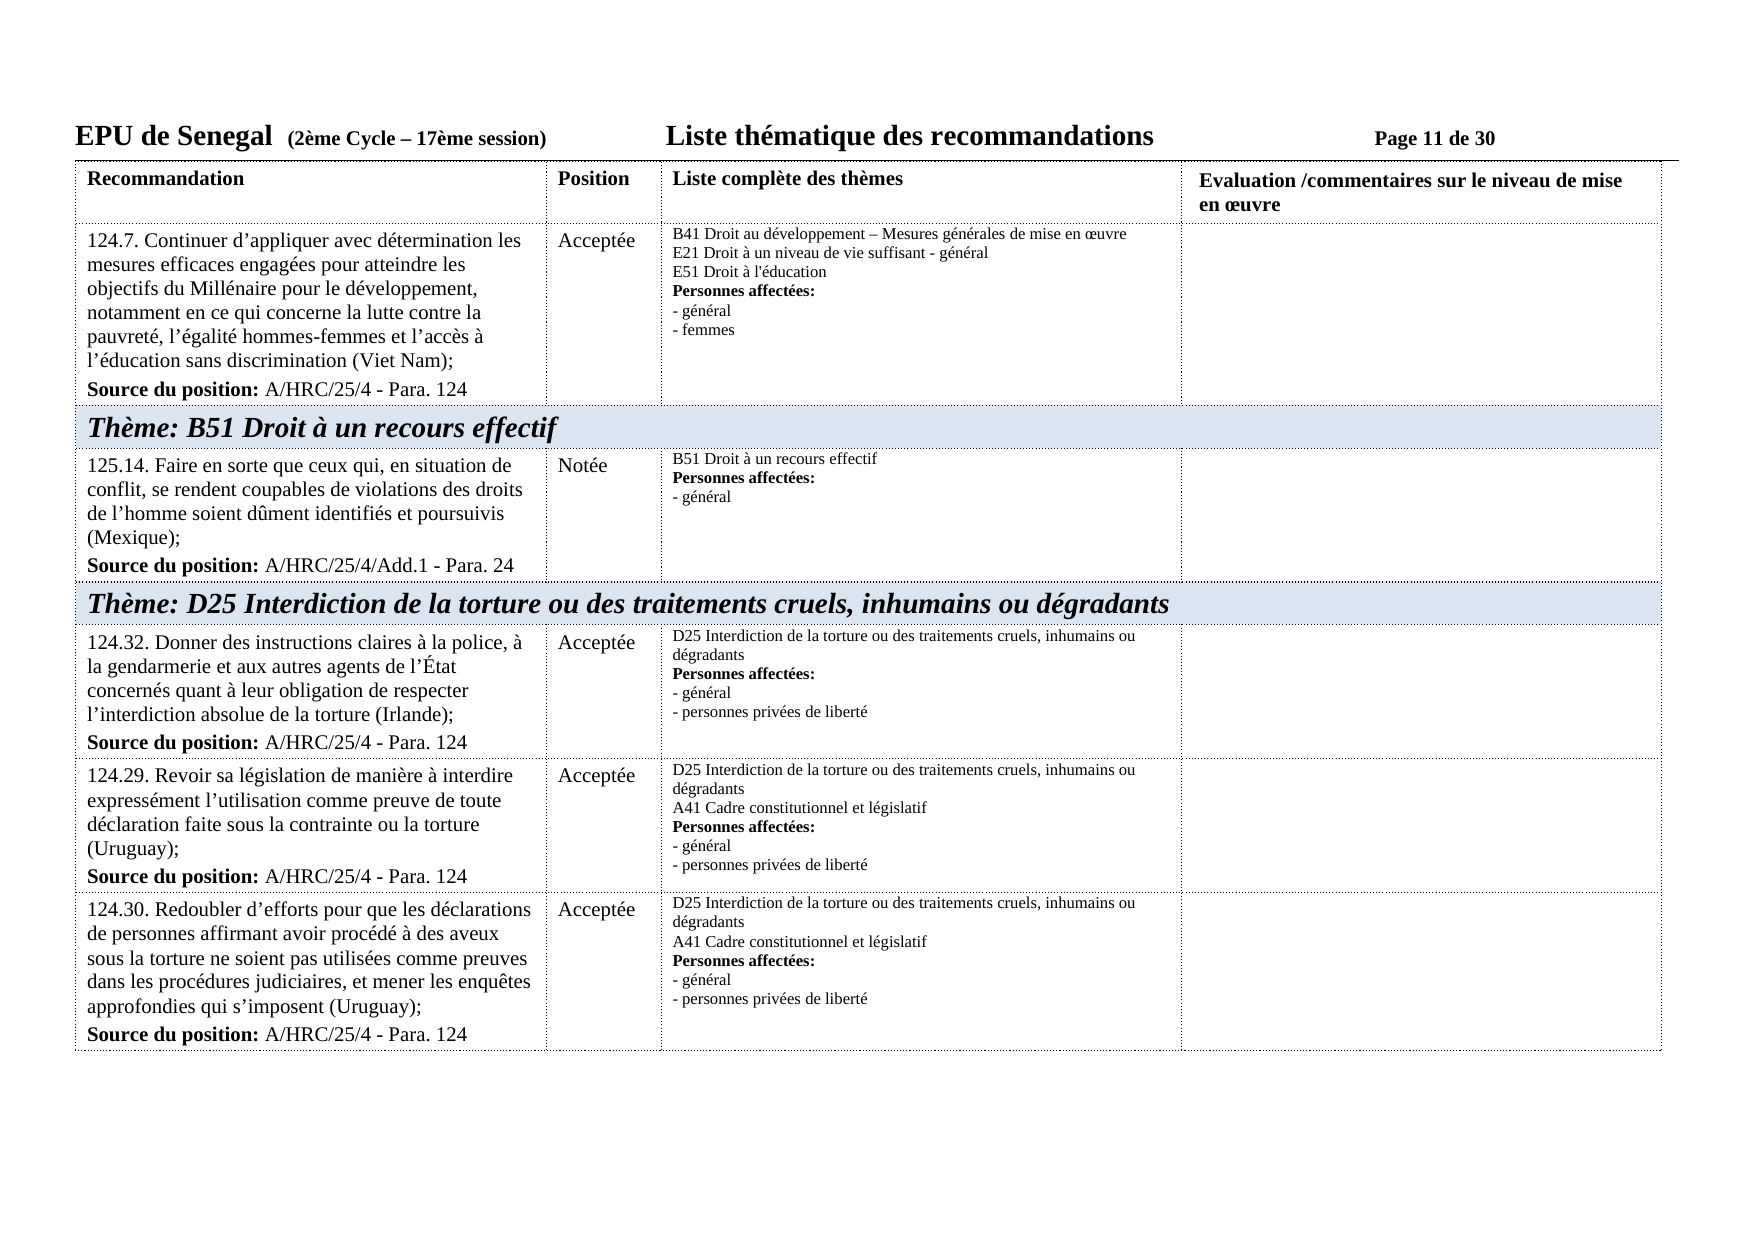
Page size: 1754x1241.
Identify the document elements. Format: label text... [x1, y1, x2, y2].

table_cell [1182, 624, 1661, 758]
table_header Evaluation /commentaires sur le niveau de mise en œuvre [1182, 161, 1661, 223]
table_cell B41 Droit au développement – Mesures générales de mise en œuvre E21 Droit à un niveau de vie suffisant - général E51 Droit à l'éducation Personnes affectées: - général - femmes [661, 223, 1182, 405]
table_cell Acceptée [546, 624, 661, 758]
table_cell D25 Interdiction de la torture ou des traitements cruels, inhumains ou dégradants Personnes affectées: - général - personnes privées de liberté [661, 624, 1182, 758]
table_cell [1182, 758, 1661, 892]
table_cell 124.32. Donner des instructions claires à la police, à la gendarmerie et aux autres agents de l’État concernés quant à leur obligation de respecter l’interdiction absolue de la torture (Irlande); Source du position: A/HRC/25/4 - Para. 124 [76, 624, 546, 758]
table_header Position [546, 161, 661, 223]
table_cell [1182, 892, 1661, 1050]
table_cell Acceptée [546, 892, 661, 1050]
table_cell 124.29. Revoir sa législation de manière à interdire expressément l’utilisation comme preuve de toute déclaration faite sous la contrainte ou la torture (Uruguay); Source du position: A/HRC/25/4 - Para. 124 [76, 758, 546, 892]
table_cell 125.14. Faire en sorte que ceux qui, en situation de conflit, se rendent coupables de violations des droits de l’homme soient dûment identifiés et poursuivis (Mexique); Source du position: A/HRC/25/4/Add.1 - Para. 24 [76, 448, 546, 581]
table_cell [1182, 448, 1661, 581]
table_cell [661, 892, 1182, 1050]
table_cell [1182, 223, 1661, 405]
table_cell Thème: D25 Interdiction de la torture ou des traitements cruels, inhumains ou dégradants [76, 581, 1661, 624]
table_cell Notée [546, 448, 661, 581]
table_cell 124.7. Continuer d’appliquer avec détermination les mesures efficaces engagées pour atteindre les objectifs du Millénaire pour le développement, notamment en ce qui concerne la lutte contre la pauvreté, l’égalité hommes-femmes et l’accès à l’éducation sans discrimination (Viet Nam); Source du position: A/HRC/25/4 - Para. 124 [76, 223, 546, 405]
table_cell 124.30. Redoubler d’efforts pour que les déclarations de personnes affirmant avoir procédé à des aveux sous la torture ne soient pas utilisées comme preuves dans les procédures judiciaires, et mener les enquêtes approfondies qui s’imposent (Uruguay); Source du position: A/HRC/25/4 - Para. 124 [76, 892, 546, 1050]
table_cell Acceptée [546, 758, 661, 892]
table_cell Thème: B51 Droit à un recours effectif [76, 405, 1661, 448]
table_header Liste complète des thèmes [661, 161, 1182, 223]
table_header Recommandation [76, 161, 546, 223]
table_cell B51 Droit à un recours effectif Personnes affectées: - général [661, 448, 1182, 581]
table_cell Acceptée [546, 223, 661, 405]
